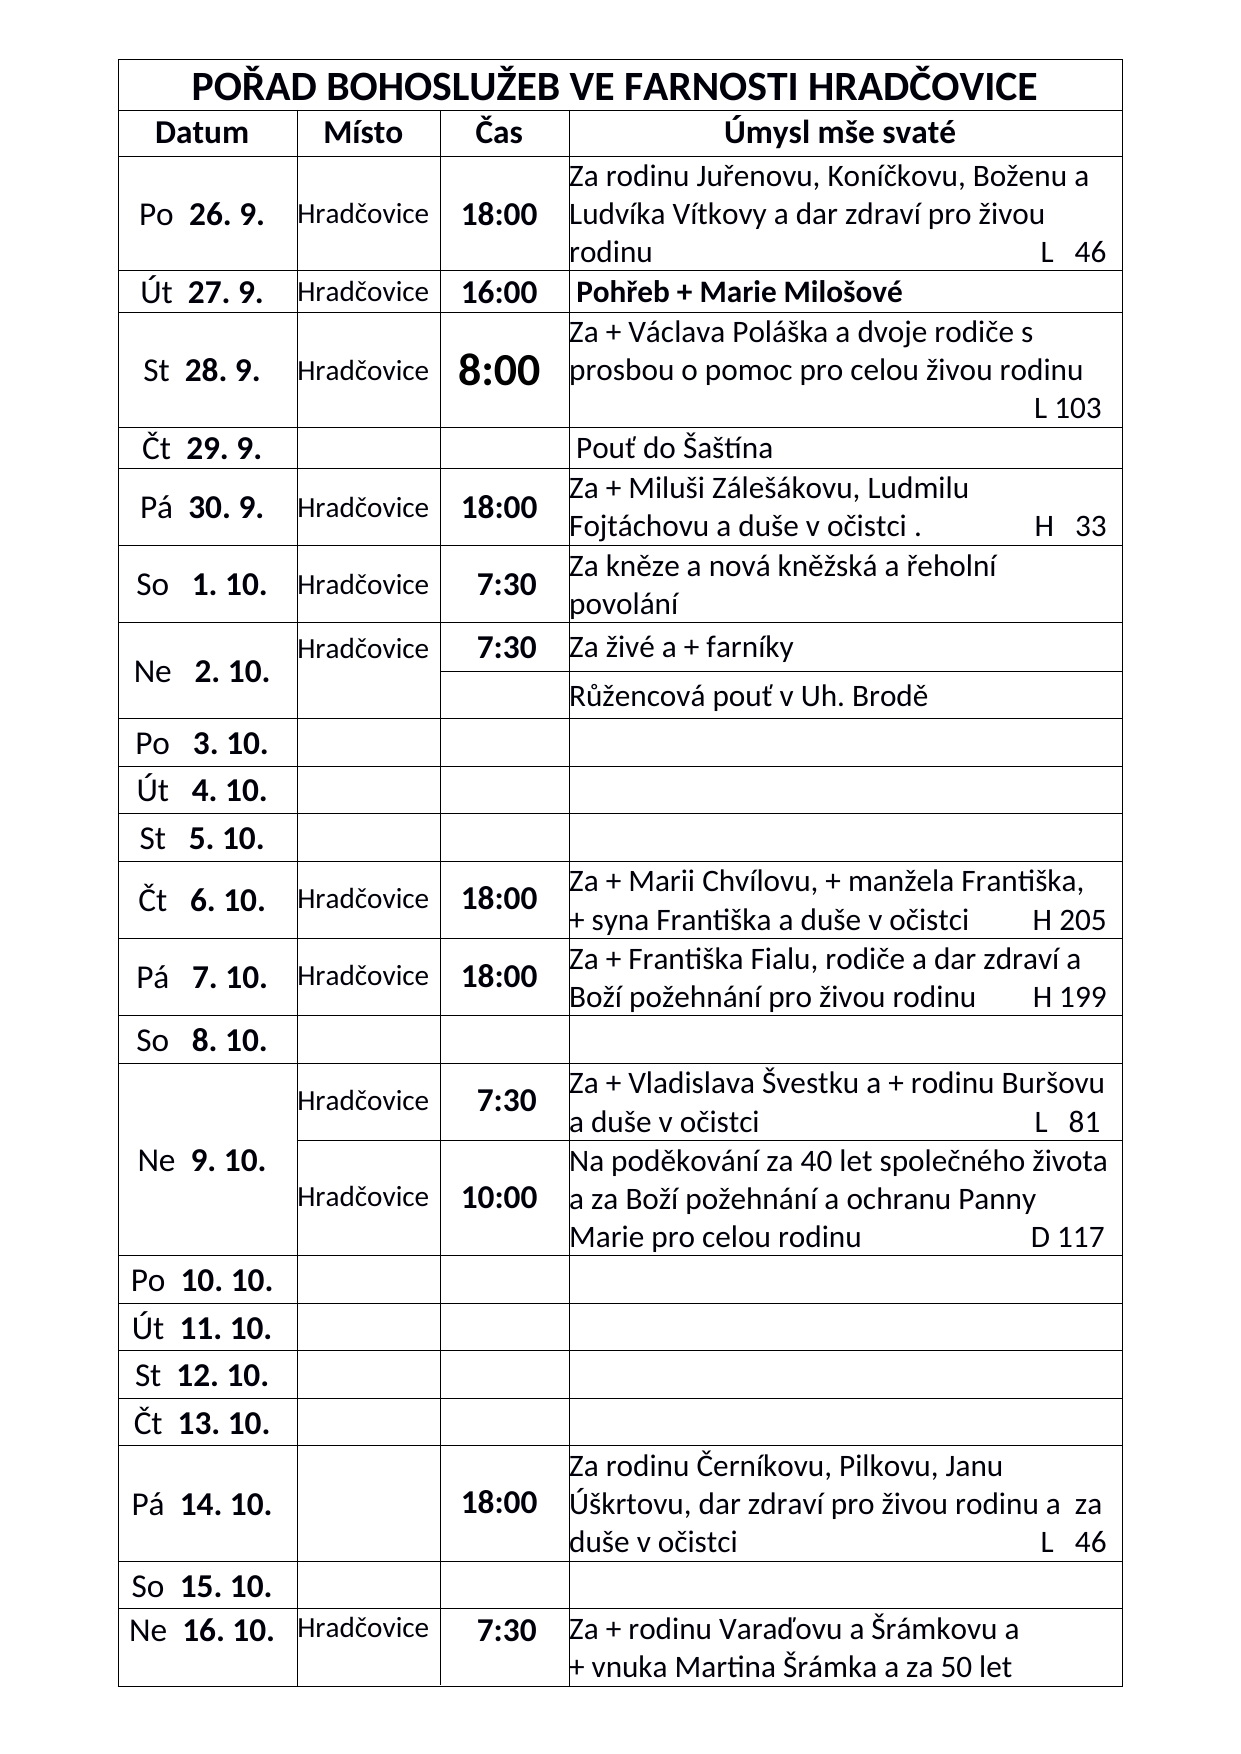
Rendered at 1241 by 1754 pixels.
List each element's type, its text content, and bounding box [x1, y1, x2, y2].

table_cell So 15. 10. [119, 1562, 297, 1608]
table_cell [441, 1562, 569, 1608]
table_cell Za rodinu Černíkovu, Pilkovu, Janu Úškrtovu, dar zdraví pro živou rodinu a za duše v očistci L 46 [570, 1446, 1122, 1561]
table_cell Út 4. 10. [119, 767, 297, 813]
table_cell [441, 767, 569, 813]
table_cell [298, 1256, 440, 1303]
table_cell 16:00 [441, 271, 569, 312]
table_cell [298, 1562, 440, 1608]
table_cell [298, 428, 440, 468]
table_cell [570, 1609, 1122, 1686]
table_cell 7:30 [441, 623, 569, 671]
table_cell 18:00 [441, 862, 569, 938]
table_cell Pá 14. 10. [119, 1446, 297, 1561]
table_cell Za + Miluši Zálešákovu, Ludmilu Fojtáchovu a duše v očistci . H 33 [570, 469, 1122, 544]
table_cell Za + Václava Poláška a dvoje rodiče s prosbou o pomoc pro celou živou rodinu L 103 [570, 313, 1122, 427]
table_cell [298, 1304, 440, 1350]
table_cell [441, 814, 569, 861]
table_cell Za kněze a nová kněžská a řeholní povolání [570, 546, 1122, 622]
table_cell Pohřeb + Marie Milošové [570, 271, 1122, 312]
table_cell [298, 719, 440, 766]
table_cell [570, 1399, 1122, 1445]
table_cell [441, 672, 569, 718]
table_cell Hradčovice [298, 1609, 440, 1686]
table_cell 18:00 [441, 939, 569, 1015]
table_cell St 28. 9. [119, 313, 297, 427]
table_cell Čt 6. 10. [119, 862, 297, 938]
table_cell Po 3. 10. [119, 719, 297, 766]
table_cell So 1. 10. [119, 546, 297, 622]
table_cell 18:00 [441, 1446, 569, 1561]
table_cell [298, 1399, 440, 1445]
table_cell Pouť do Šaštína [570, 428, 1122, 468]
table_cell [570, 1562, 1122, 1608]
table_cell Datum [119, 111, 297, 156]
table_cell Na poděkování za 40 let společného života a za Boží požehnání a ochranu Panny Marie pro celou rodinu D 117 [570, 1141, 1122, 1255]
table_cell 8:00 [441, 313, 569, 427]
table_cell [441, 719, 569, 766]
table_cell Za + Františka Fialu, rodiče a dar zdraví a Boží požehnání pro živou rodinu H 199 [570, 939, 1122, 1015]
table_cell Út 11. 10. [119, 1304, 297, 1350]
table_cell Hradčovice [298, 939, 440, 1015]
table_cell Čas [441, 111, 569, 156]
table_cell [298, 767, 440, 813]
table_cell [298, 1446, 440, 1561]
table_cell [441, 1256, 569, 1303]
table_cell [570, 767, 1122, 813]
table_cell Hradčovice [298, 1064, 440, 1140]
table_cell Po 26. 9. [119, 157, 297, 270]
table_cell Za živé a + farníky [570, 623, 1122, 671]
table_cell Hradčovice [298, 271, 440, 312]
table_cell 18:00 [441, 157, 569, 270]
table_cell [570, 1304, 1122, 1350]
table_cell Hradčovice [298, 623, 440, 718]
table_cell [570, 719, 1122, 766]
table_cell 18:00 [441, 469, 569, 544]
table_cell Hradčovice [298, 546, 440, 622]
table_cell St 12. 10. [119, 1351, 297, 1398]
table_cell 7:30 [441, 1064, 569, 1140]
table_cell Ne 16. 10. [119, 1609, 297, 1686]
table_cell [570, 814, 1122, 861]
table_cell Pá 30. 9. [119, 469, 297, 544]
table_cell Růžencová pouť v Uh. Brodě [570, 672, 1122, 718]
table_cell Úmysl mše svaté [570, 111, 1122, 156]
table_cell [298, 1351, 440, 1398]
table_cell [570, 1256, 1122, 1303]
table_cell Za + Vladislava Švestku a + rodinu Buršovu a duše v očistci L 81 [570, 1064, 1122, 1140]
table_cell Čt 13. 10. [119, 1399, 297, 1445]
table_cell [298, 1016, 440, 1063]
table_cell [441, 1304, 569, 1350]
table_cell 7:30 [441, 546, 569, 622]
table_cell Čt 29. 9. [119, 428, 297, 468]
table_cell [441, 1399, 569, 1445]
table_cell 10:00 [441, 1141, 569, 1255]
table_cell [570, 1016, 1122, 1063]
table_cell [441, 428, 569, 468]
table_cell Po 10. 10. [119, 1256, 297, 1303]
table_cell Hradčovice [298, 313, 440, 427]
table_cell [298, 814, 440, 861]
table_cell Hradčovice [298, 1141, 440, 1255]
table_cell St 5. 10. [119, 814, 297, 861]
table_cell 7:30 [440, 1609, 569, 1686]
table_header POŘAD BOHOSLUŽEB VE FARNOSTI HRADČOVICE [119, 60, 1122, 110]
table_cell [441, 1016, 569, 1063]
table_cell Ne 9. 10. [119, 1064, 297, 1255]
table_cell [441, 1351, 569, 1398]
table_cell Hradčovice [298, 469, 440, 544]
table_cell Za + Marii Chvílovu, + manžela Františka, + syna Františka a duše v očistci H 205 [570, 862, 1122, 938]
table_cell Místo [298, 111, 440, 156]
table_cell Ne 2. 10. [119, 623, 297, 718]
table_cell Pá 7. 10. [119, 939, 297, 1015]
table_cell Hradčovice [298, 157, 440, 270]
table_cell Hradčovice [298, 862, 440, 938]
table_cell Út 27. 9. [119, 271, 297, 312]
table_cell [570, 1351, 1122, 1398]
table_cell So 8. 10. [119, 1016, 297, 1063]
table_cell Za rodinu Juřenovu, Koníčkovu, Boženu a Ludvíka Vítkovy a dar zdraví pro živou rodinu L 46 [570, 157, 1122, 270]
